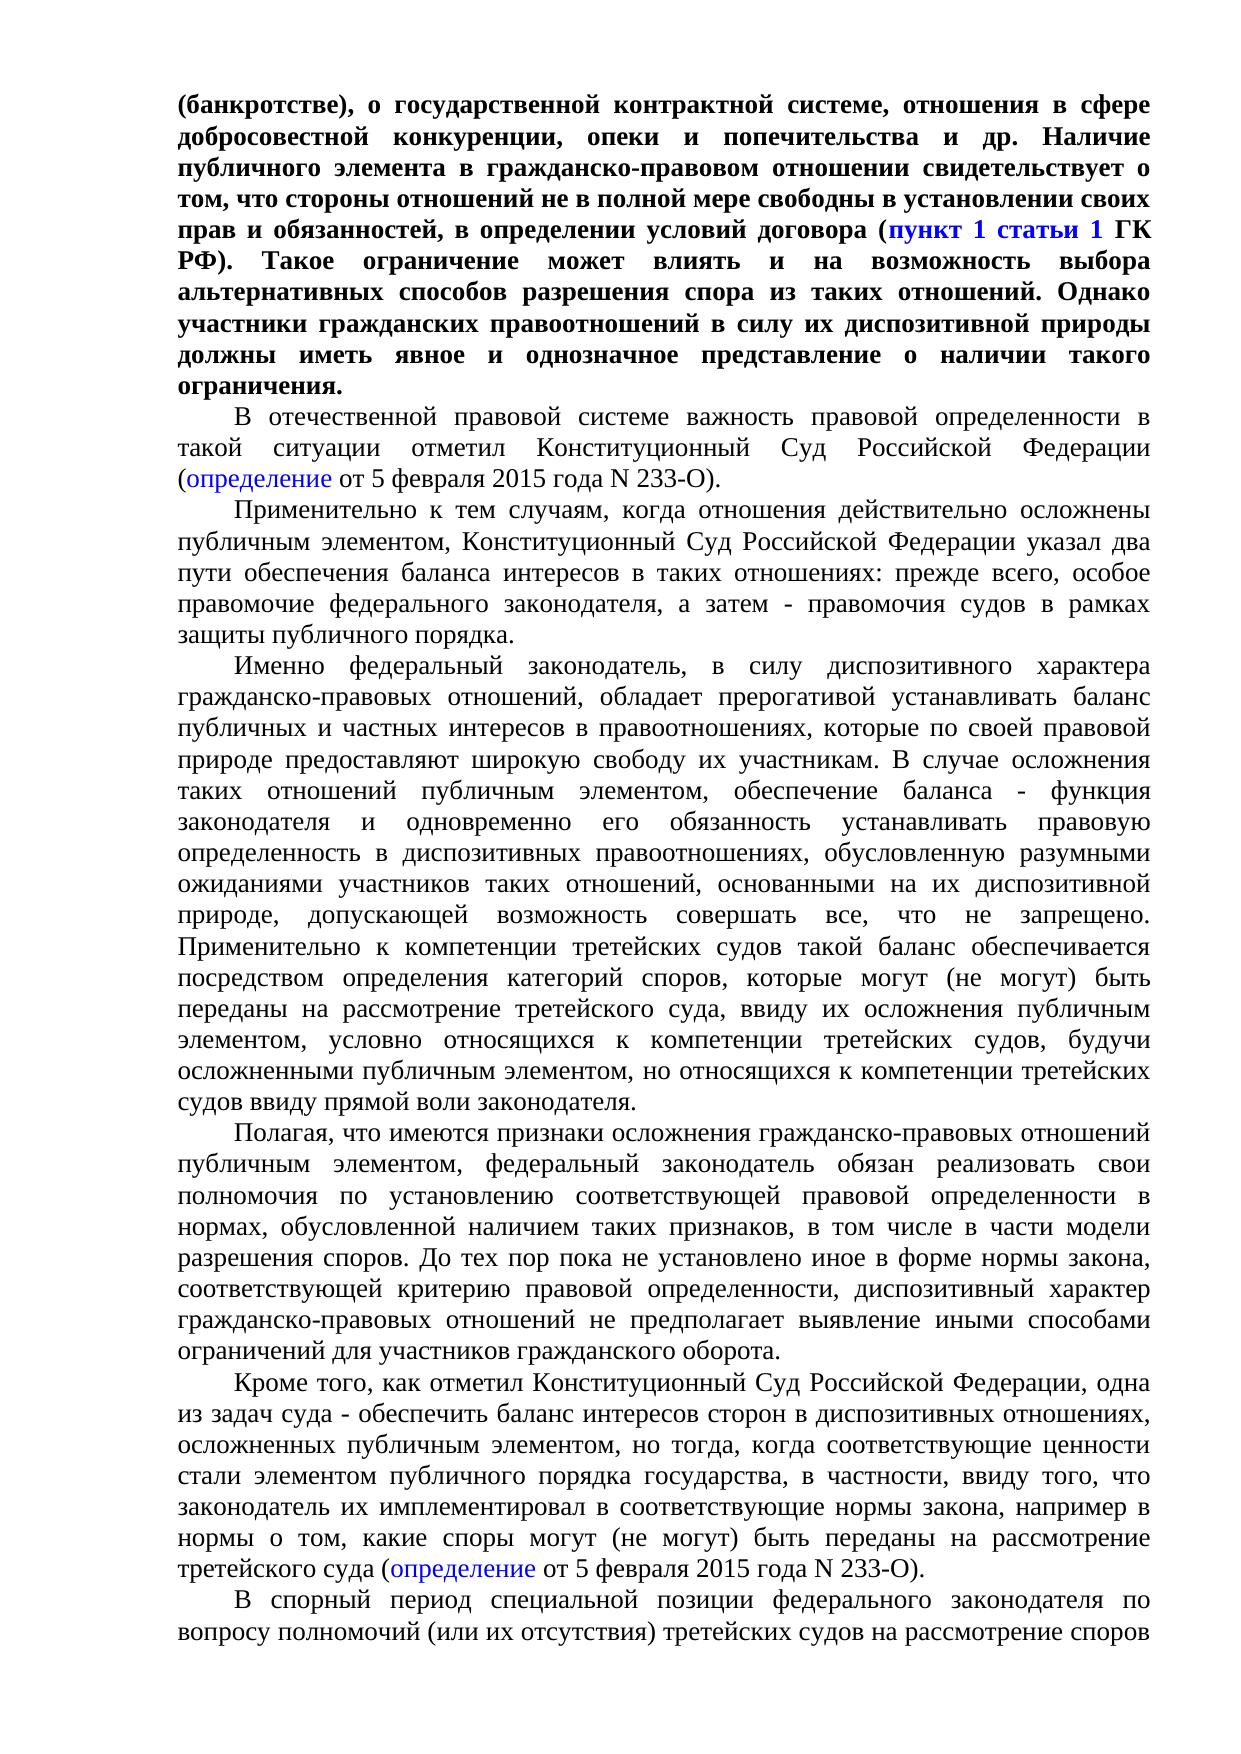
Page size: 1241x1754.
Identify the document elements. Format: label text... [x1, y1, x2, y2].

text Применительно к тем случаям, когда отношения действительно осложнены публичным элементом, Конституционный Суд Российской Федерации указал два пути обеспечения баланса интересов в таких отношениях: прежде всего, особое правомочие федерального законодателя, а затем - правомочия судов в рамках защиты публичного порядка. [177, 493, 1152, 649]
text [177, 1584, 1152, 1646]
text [177, 89, 1152, 400]
text Полагая, что имеются признаки осложнения гражданско-правовых отношений публичным элементом, федеральный законодатель обязан реализовать свои полномочия по установлению соответствующей правовой определенности в нормах, обусловленной наличием таких признаков, в том числе в части модели разрешения споров. До тех пор пока не установлено иное в форме нормы закона, соответствующей критерию правовой определенности, диспозитивный характер гражданско-правовых отношений не предполагает выявление иными способами ограничений для участников гражданского оборота. [177, 1116, 1152, 1366]
text В отечественной правовой системе важность правовой определенности в такой ситуации отметил Конституционный Суд Российской Федерации (определение от 5 февраля 2015 года N 233-О). [177, 400, 1152, 493]
text Именно федеральный законодатель, в силу диспозитивного характера гражданско-правовых отношений, обладает прерогативой устанавливать баланс публичных и частных интересов в правоотношениях, которые по своей правовой природе предоставляют широкую свободу их участникам. В случае осложнения таких отношений публичным элементом, обеспечение баланса - функция законодателя и одновременно его обязанность устанавливать правовую определенность в диспозитивных правоотношениях, обусловленную разумными ожиданиями участников таких отношений, основанными на их диспозитивной природе, допускающей возможность совершать все, что не запрещено. Применительно к компетенции третейских судов такой баланс обеспечивается посредством определения категорий споров, которые могут (не могут) быть переданы на рассмотрение третейского суда, ввиду их осложнения публичным элементом, условно относящихся к компетенции третейских судов, будучи осложненными публичным элементом, но относящихся к компетенции третейских судов ввиду прямой воли законодателя. [177, 649, 1152, 1116]
text Кроме того, как отметил Конституционный Суд Российской Федерации, одна из задач суда - обеспечить баланс интересов сторон в диспозитивных отношениях, осложненных публичным элементом, но тогда, когда соответствующие ценности стали элементом публичного порядка государства, в частности, ввиду того, что законодатель их имплементировал в соответствующие нормы закона, например в нормы о том, какие споры могут (не могут) быть переданы на рассмотрение третейского суда (определение от 5 февраля 2015 года N 233-О). [177, 1366, 1152, 1584]
